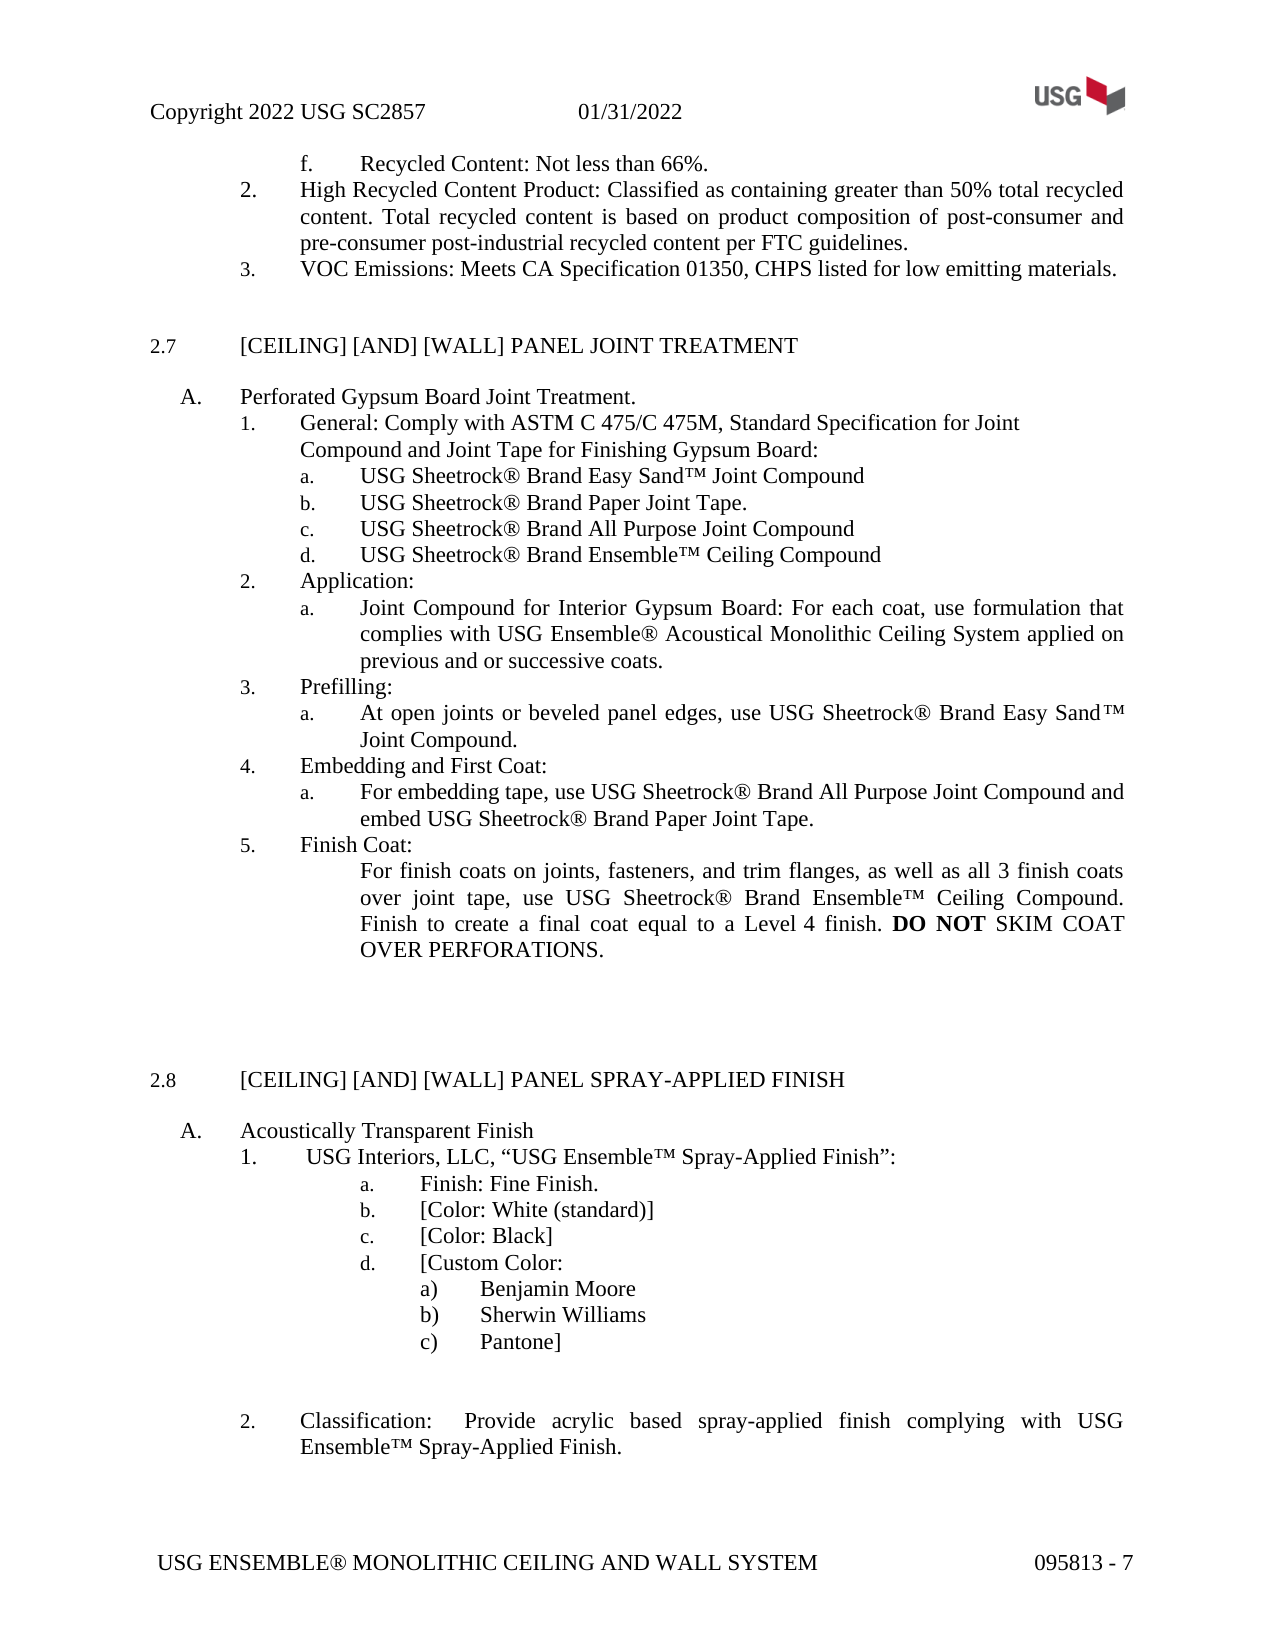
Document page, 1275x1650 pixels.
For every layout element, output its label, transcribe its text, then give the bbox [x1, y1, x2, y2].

text [Custom Color: [360, 1249, 1125, 1275]
text USG Sheetrock® Brand Ensemble™ Ceiling Compound [300, 541, 1125, 568]
text Application: [240, 568, 1125, 594]
text USG Sheetrock® Brand Easy Sand™ Joint Compound [300, 462, 1125, 488]
text For embedding tape, use USG Sheetrock® Brand All Purpose Joint Compound and embed USG Sheetrock® Brand Paper Joint Tape. [300, 778, 1125, 831]
text Joint Compound for Interior Gypsum Board: For each coat, use formulation that complies with USG Ensemble® Acoustical Monolithic Ceiling System applied on previous and or successive coats. [300, 594, 1125, 673]
text Recycled Content: Not less than 66%. [300, 150, 1125, 176]
text Pantone] [420, 1328, 1125, 1354]
text Embedding and First Coat: [240, 752, 1125, 778]
text USG Sheetrock® Brand All Purpose Joint Compound [300, 515, 1125, 541]
picture [1035, 75, 1125, 120]
text [CEILING] [AND] [WALL] PANEL JOINT TREATMENT [150, 332, 1125, 358]
text Sherwin Williams [420, 1301, 1125, 1328]
text Perforated Gypsum Board Joint Treatment. [180, 383, 1125, 409]
text Classification: Provide acrylic based spray-applied finish complying with USG Ensemble™ Spray-Applied Finish. [240, 1407, 1125, 1459]
text [CEILING] [AND] [WALL] PANEL SPRAY-APPLIED FINISH [150, 1066, 1125, 1092]
list For finish coats on joints, fasteners, and trim flanges, as well as all 3 finish coats over joint tape, use USG Sheetrock® Brand Ensemble™ Ceiling Compound. Finish to create a final coat equal to a Level 4 finish. DO NOT SKIM COAT OVER PERFORATIONS. [360, 857, 1125, 963]
text Finish: Fine Finish. [360, 1170, 1125, 1196]
text [Color: Black] [360, 1222, 1125, 1249]
text General: Comply with ASTM C 475/C 475M, Standard Specification for Joint Compound and Joint Tape for Finishing Gypsum Board: [240, 409, 1125, 462]
text USG Sheetrock® Brand Paper Joint Tape. [300, 488, 1125, 515]
text At open joints or beveled panel edges, use USG Sheetrock® Brand Easy Sand™ Joint Compound. [300, 699, 1125, 752]
text Finish Coat: [240, 831, 1125, 857]
text Benjamin Moore [420, 1275, 1125, 1301]
text [Color: White (standard)] [360, 1196, 1125, 1222]
text High Recycled Content Product: Classified as containing greater than 50% total recycled content. Total recycled content is based on product composition of post-consumer and pre-consumer post-industrial recycled content per FTC guidelines. [240, 176, 1125, 255]
text VOC Emissions: Meets CA Specification 01350, CHPS listed for low emitting materials. [240, 255, 1125, 282]
text Acoustically Transparent Finish [180, 1117, 1125, 1143]
text Prefilling: [240, 673, 1125, 699]
text USG Interiors, LLC, “USG Ensemble™ Spray-Applied Finish”: [240, 1143, 1125, 1170]
